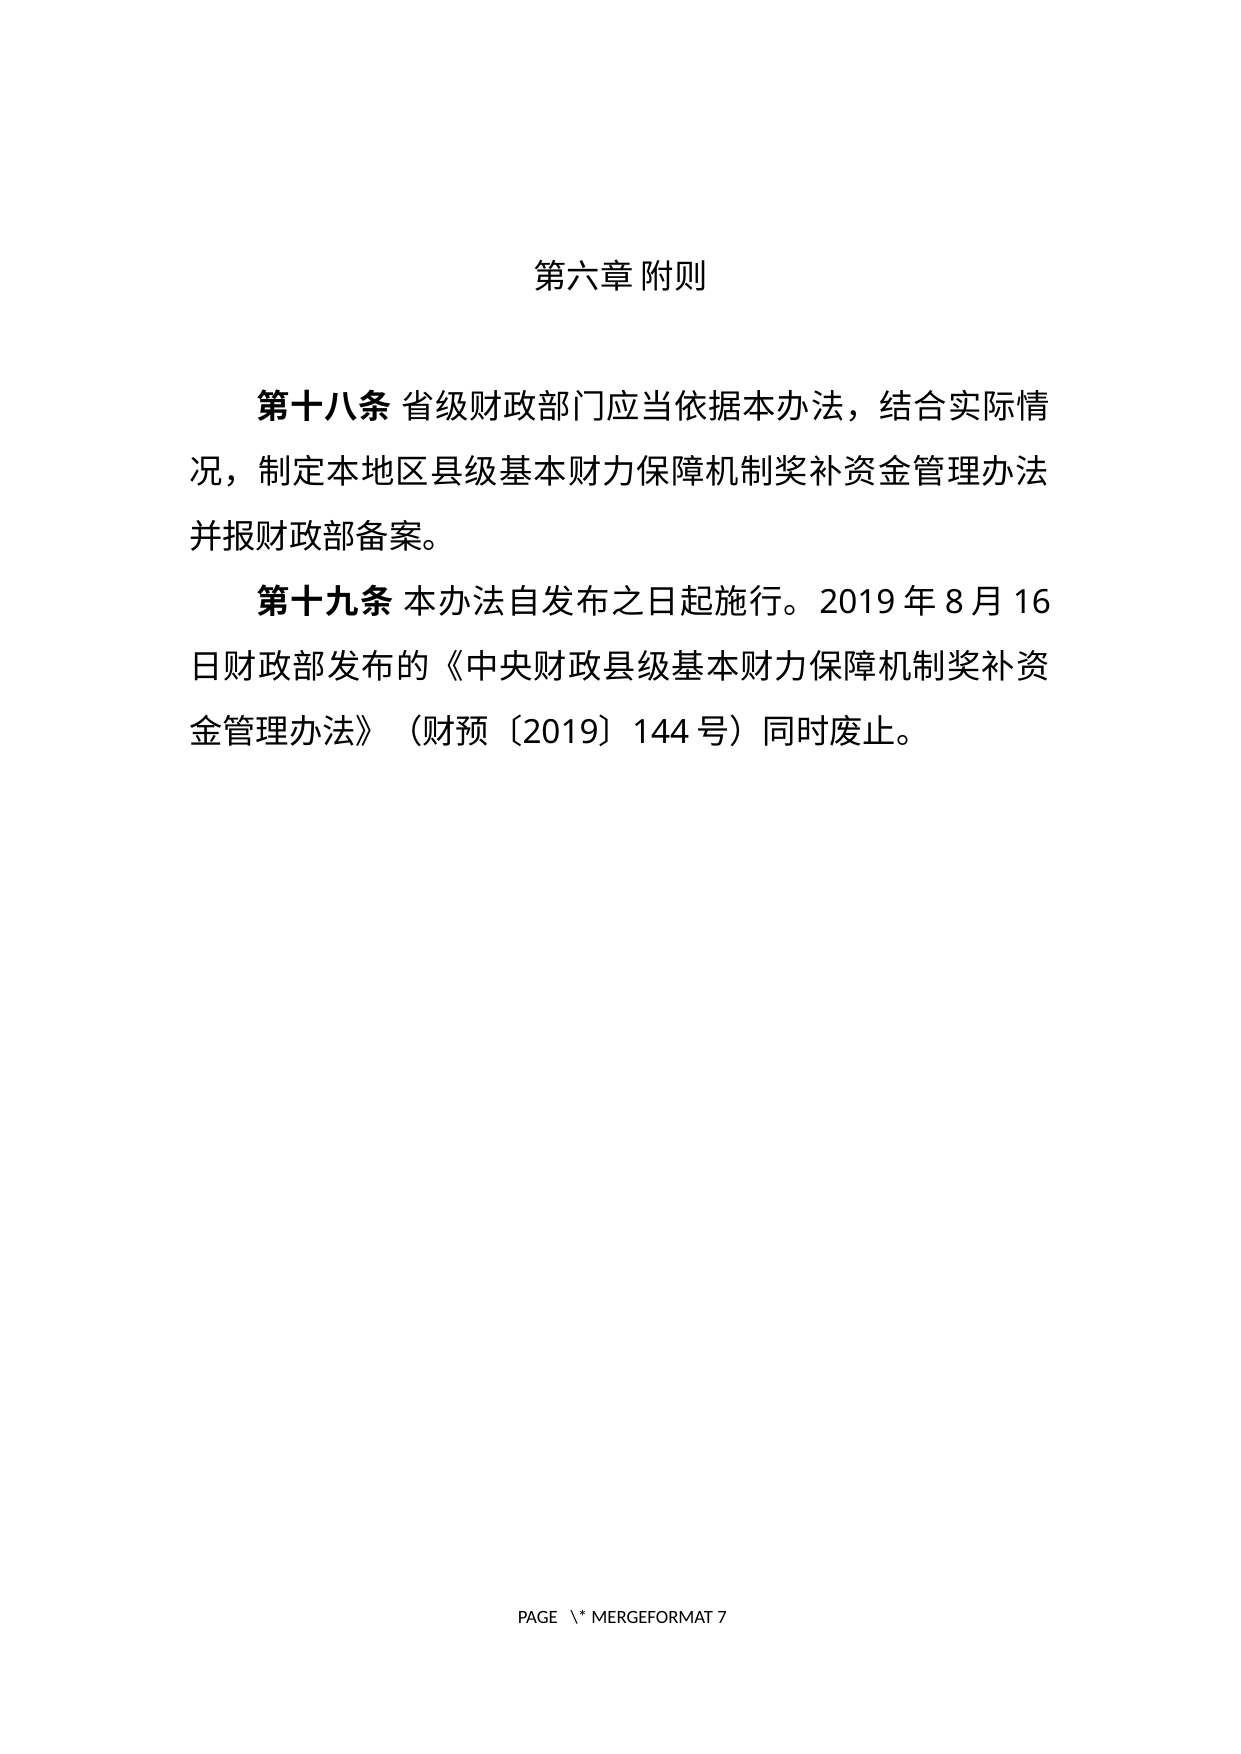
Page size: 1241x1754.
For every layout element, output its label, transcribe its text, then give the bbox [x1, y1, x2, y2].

text 第六章 附则 [189, 242, 1051, 307]
text 第十九条 本办法自发布之日起施行。2019年8月16日财政部发布的《中央财政县级基本财力保障机制奖补资金管理办法》（财预〔2019〕144号）同时废止。 [189, 567, 1051, 762]
text 第十八条 省级财政部门应当依据本办法，结合实际情况，制定本地区县级基本财力保障机制奖补资金管理办法，并报财政部备案。 [189, 372, 1051, 567]
